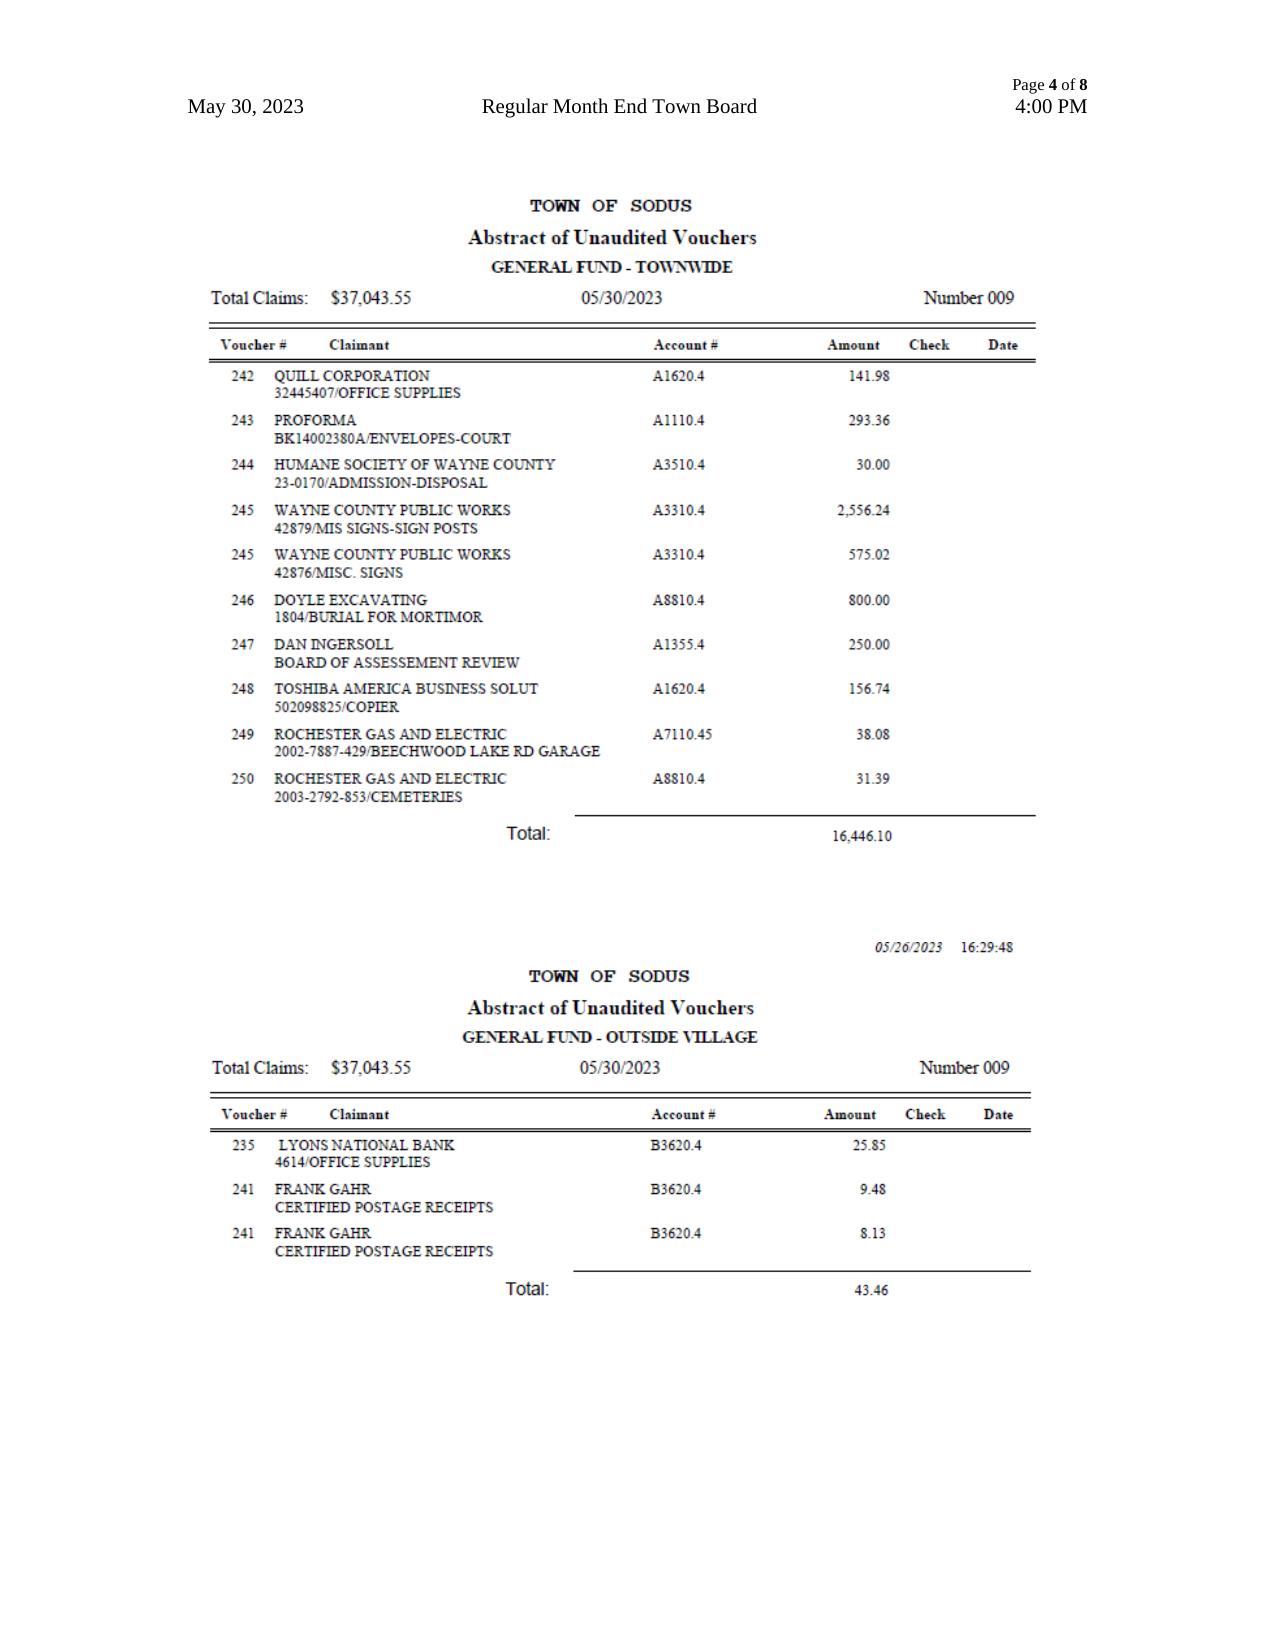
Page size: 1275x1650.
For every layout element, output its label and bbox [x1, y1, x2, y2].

picture [187, 942, 1088, 1351]
picture [187, 184, 1088, 909]
